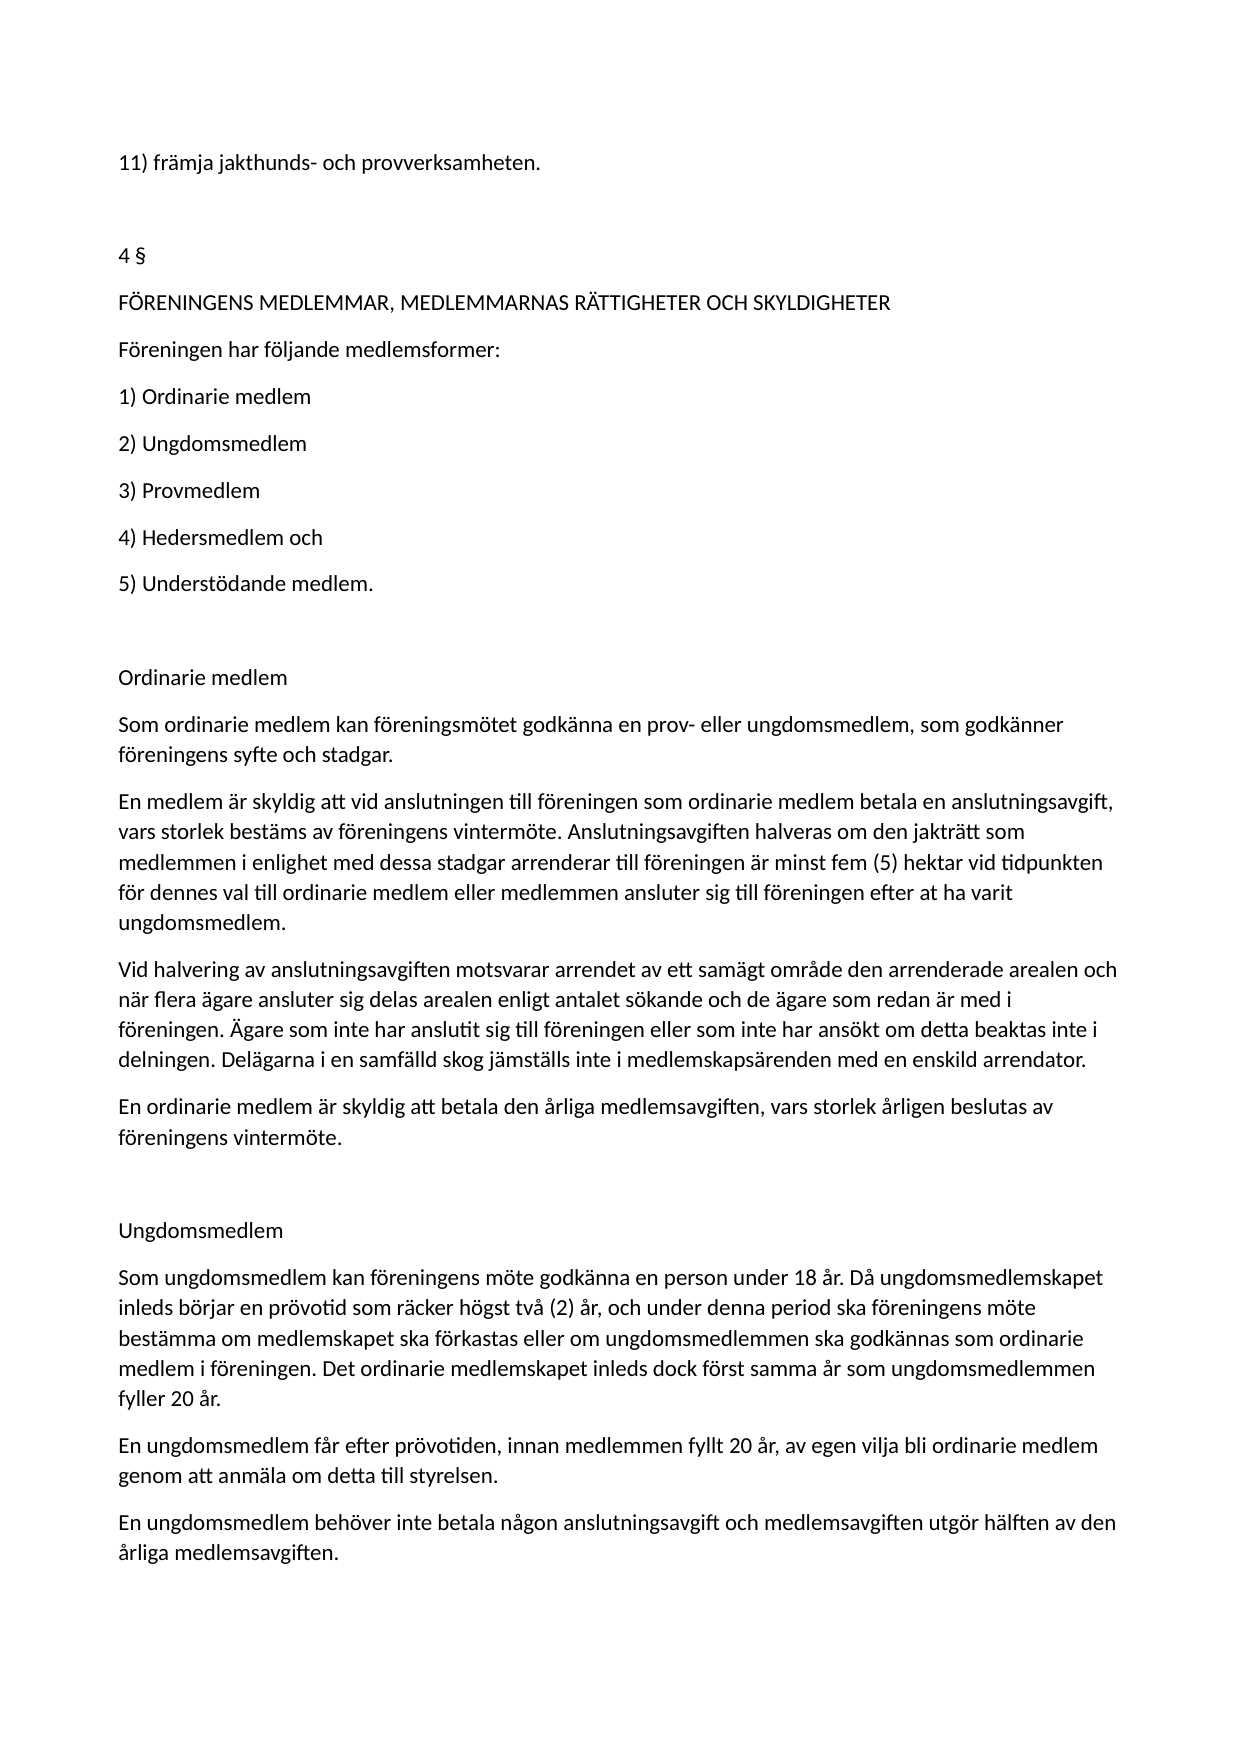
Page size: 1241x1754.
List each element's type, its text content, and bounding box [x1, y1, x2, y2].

text Ordinarie medlem [118, 663, 1122, 691]
text Ungdomsmedlem [118, 1216, 1122, 1244]
text 4) Hedersmedlem och [118, 523, 1122, 551]
text En ungdomsmedlem får efter prövotiden, innan medlemmen fyllt 20 år, av egen vilja bli ordinarie medlem genom att anmäla om detta till styrelsen. [118, 1431, 1122, 1489]
text En ordinarie medlem är skyldig att betala den årliga medlemsavgiften, vars storlek årligen beslutas av föreningens vintermöte. [118, 1092, 1122, 1151]
text Som ordinarie medlem kan föreningsmötet godkänna en prov- eller ungdomsmedlem, som godkänner föreningens syfte och stadgar. [118, 710, 1122, 768]
text Vid halvering av anslutningsavgiften motsvarar arrendet av ett samägt område den arrenderade arealen och när flera ägare ansluter sig delas arealen enligt antalet sökande och de ägare som redan är med i föreningen. Ägare som inte har anslutit sig till föreningen eller som inte har ansökt om detta beaktas inte i delningen. Delägarna i en samfälld skog jämställs inte i medlemskapsärenden med en enskild arrendator. [118, 955, 1122, 1073]
text Som ungdomsmedlem kan föreningens möte godkänna en person under 18 år. Då ungdomsmedlemskapet inleds börjar en prövotid som räcker högst två (2) år, och under denna period ska föreningens möte bestämma om medlemskapet ska förkastas eller om ungdomsmedlemmen ska godkännas som ordinarie medlem i föreningen. Det ordinarie medlemskapet inleds dock först samma år som ungdomsmedlemmen fyller 20 år. [118, 1263, 1122, 1412]
text En medlem är skyldig att vid anslutningen till föreningen som ordinarie medlem betala en anslutningsavgift, vars storlek bestäms av föreningens vintermöte. Anslutningsavgiften halveras om den jakträtt som medlemmen i enlighet med dessa stadgar arrenderar till föreningen är minst fem (5) hektar vid tidpunkten för dennes val till ordinarie medlem eller medlemmen ansluter sig till föreningen efter at ha varit ungdomsmedlem. [118, 787, 1122, 936]
text 5) Understödande medlem. [118, 569, 1122, 597]
text 11) främja jakthunds- och provverksamheten. [118, 148, 1122, 176]
text 1) Ordinarie medlem [118, 382, 1122, 410]
text FÖRENINGENS MEDLEMMAR, MEDLEMMARNAS RÄTTIGHETER OCH SKYLDIGHETER [118, 288, 1122, 316]
text 3) Provmedlem [118, 476, 1122, 504]
text En ungdomsmedlem behöver inte betala någon anslutningsavgift och medlemsavgiften utgör hälften av den årliga medlemsavgiften. [118, 1508, 1122, 1566]
text 2) Ungdomsmedlem [118, 429, 1122, 457]
text Föreningen har följande medlemsformer: [118, 335, 1122, 363]
text 4 § [118, 241, 1122, 269]
